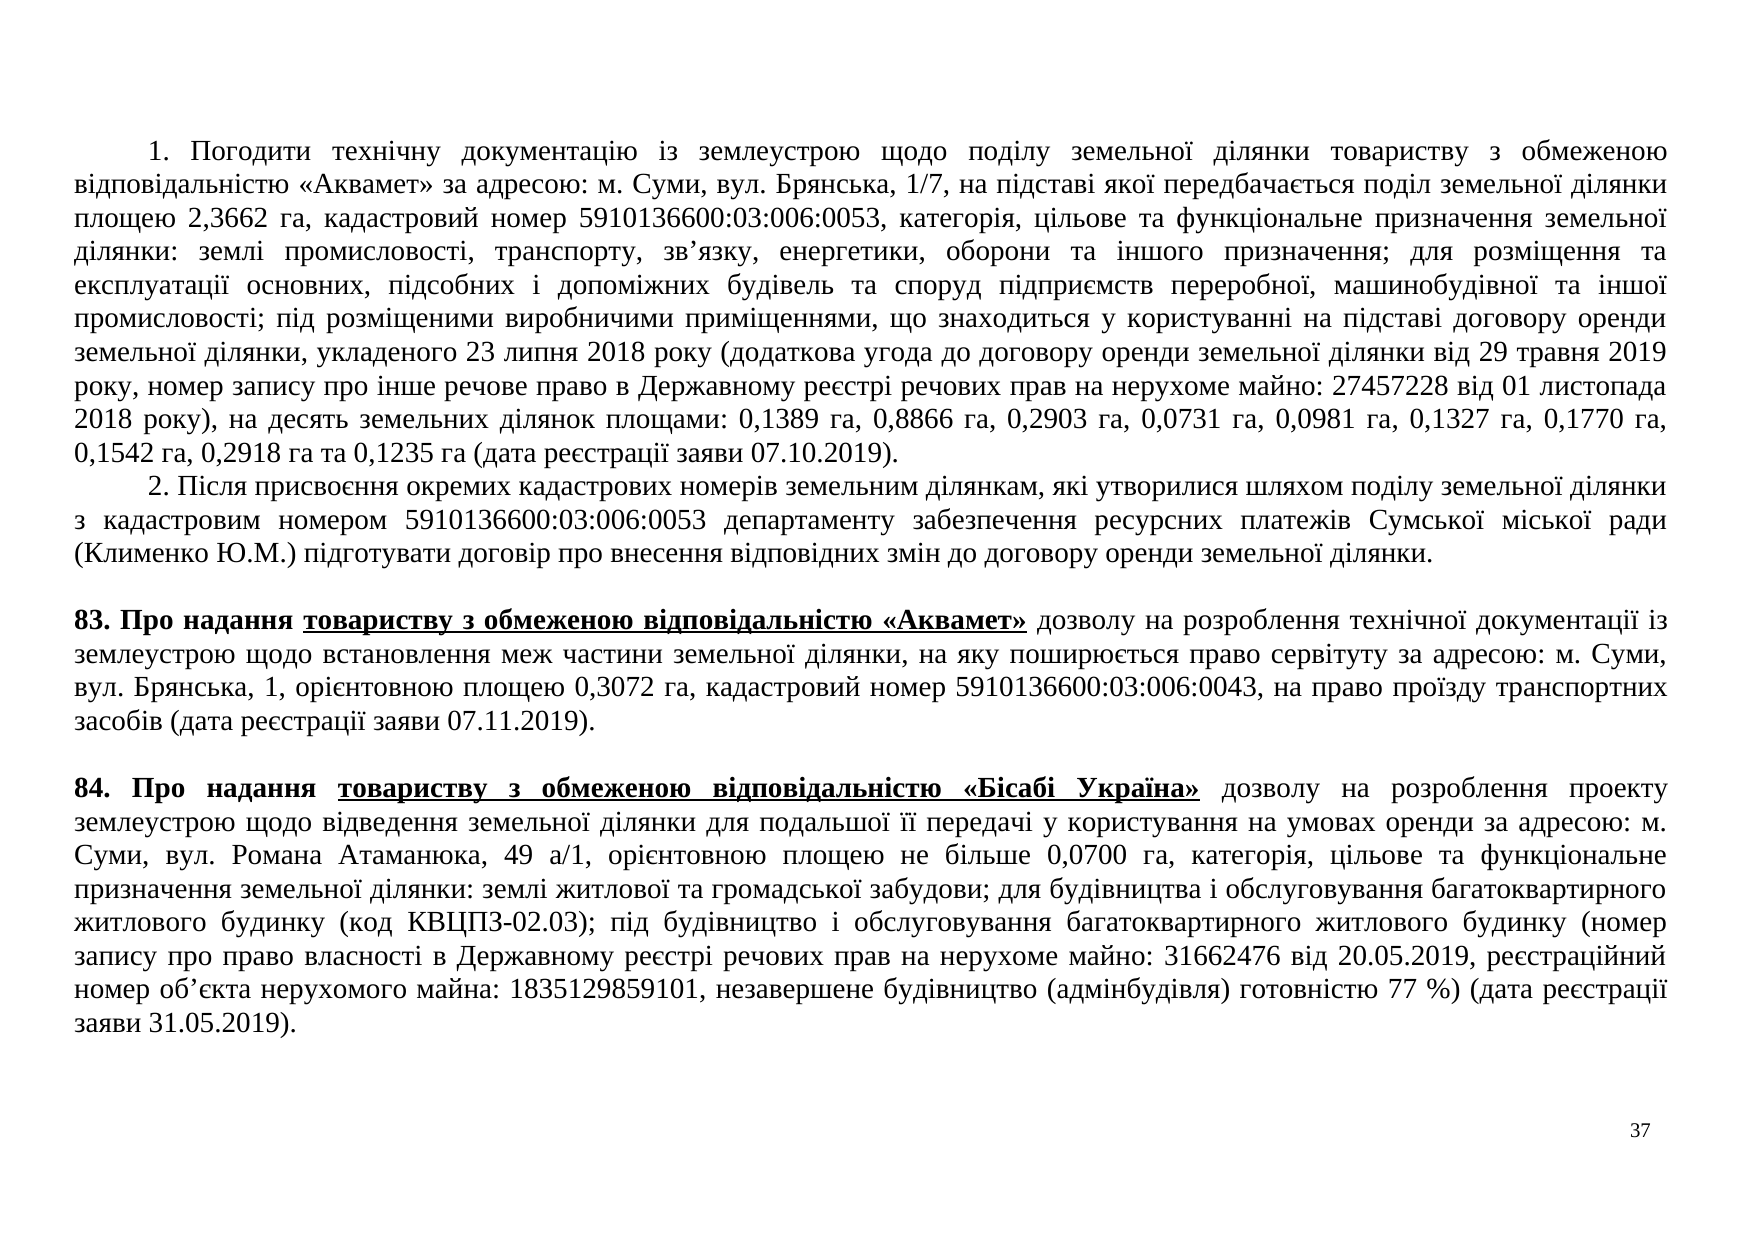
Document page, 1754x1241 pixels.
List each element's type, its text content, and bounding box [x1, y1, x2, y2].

text 2. Після присвоєння окремих кадастрових номерів земельним ділянкам, які утворилися шляхом поділу земельної ділянки з кадастровим номером 5910136600:03:006:0053 департаменту забезпечення ресурсних платежів Сумської міської ради (Клименко Ю.М.) підготувати договір про внесення відповідних змін до договору оренди земельної ділянки. [74, 468, 1668, 569]
text 83. Про надання товариству з обмеженою відповідальністю «Аквамет» дозволу на розроблення технічної документації із землеустрою щодо встановлення меж частини земельної ділянки, на яку поширюється право сервітуту за адресою: м. Суми, вул. Брянська, 1, орієнтовною площею 0,3072 га, кадастровий номер 5910136600:03:006:0043, на право проїзду транспортних засобів (дата реєстрації заяви 07.11.2019). [74, 602, 1668, 737]
text 1. Погодити технічну документацію із землеустрою щодо поділу земельної ділянки товариству з обмеженою відповідальністю «Аквамет» за адресою: м. Суми, вул. Брянська, 1/7, на підставі якої передбачається поділ земельної ділянки площею 2,3662 га, кадастровий номер 5910136600:03:006:0053, категорія, цільове та функціональне призначення земельної ділянки: землі промисловості, транспорту, зв’язку, енергетики, оборони та іншого призначення; для розміщення та експлуатації основних, підсобних і допоміжних будівель та споруд підприємств переробної, машинобудівної та іншої промисловості; під розміщеними виробничими приміщеннями, що знаходиться у користуванні на підставі договору оренди земельної ділянки, укладеного 23 липня 2018 року (додаткова угода до договору оренди земельної ділянки від 29 травня 2019 року, номер запису про інше речове право в Державному реєстрі речових прав на нерухоме майно: 27457228 від 01 листопада 2018 року), на десять земельних ділянок площами: 0,1389 га, 0,8866 га, 0,2903 га, 0,0731 га, 0,0981 га, 0,1327 га, 0,1770 га, 0,1542 га, 0,2918 га та 0,1235 га (дата реєстрації заяви 07.10.2019). [74, 133, 1668, 468]
list 84. Про надання товариству з обмеженою відповідальністю «Бісабі Україна» дозволу на розроблення проекту землеустрою щодо відведення земельної ділянки для подальшої її передачі у користування на умовах оренди за адресою: м. Суми, вул. Романа Атаманюка, 49 а/1, орієнтовною площею не більше 0,0700 га, категорія, цільове та функціональне призначення земельної ділянки: землі житлової та громадської забудови; для будівництва і обслуговування багатоквартирного житлового будинку (код КВЦПЗ-02.03); під будівництво і обслуговування багатоквартирного житлового будинку (номер запису про право власності в Державному реєстрі речових прав на нерухоме майно: 31662476 від 20.05.2019, реєстраційний номер об’єкта нерухомого майна: 1835129859101, незавершене будівництво (адмінбудівля) готовністю 77 %) (дата реєстрації заяви 31.05.2019). [74, 770, 1668, 1038]
